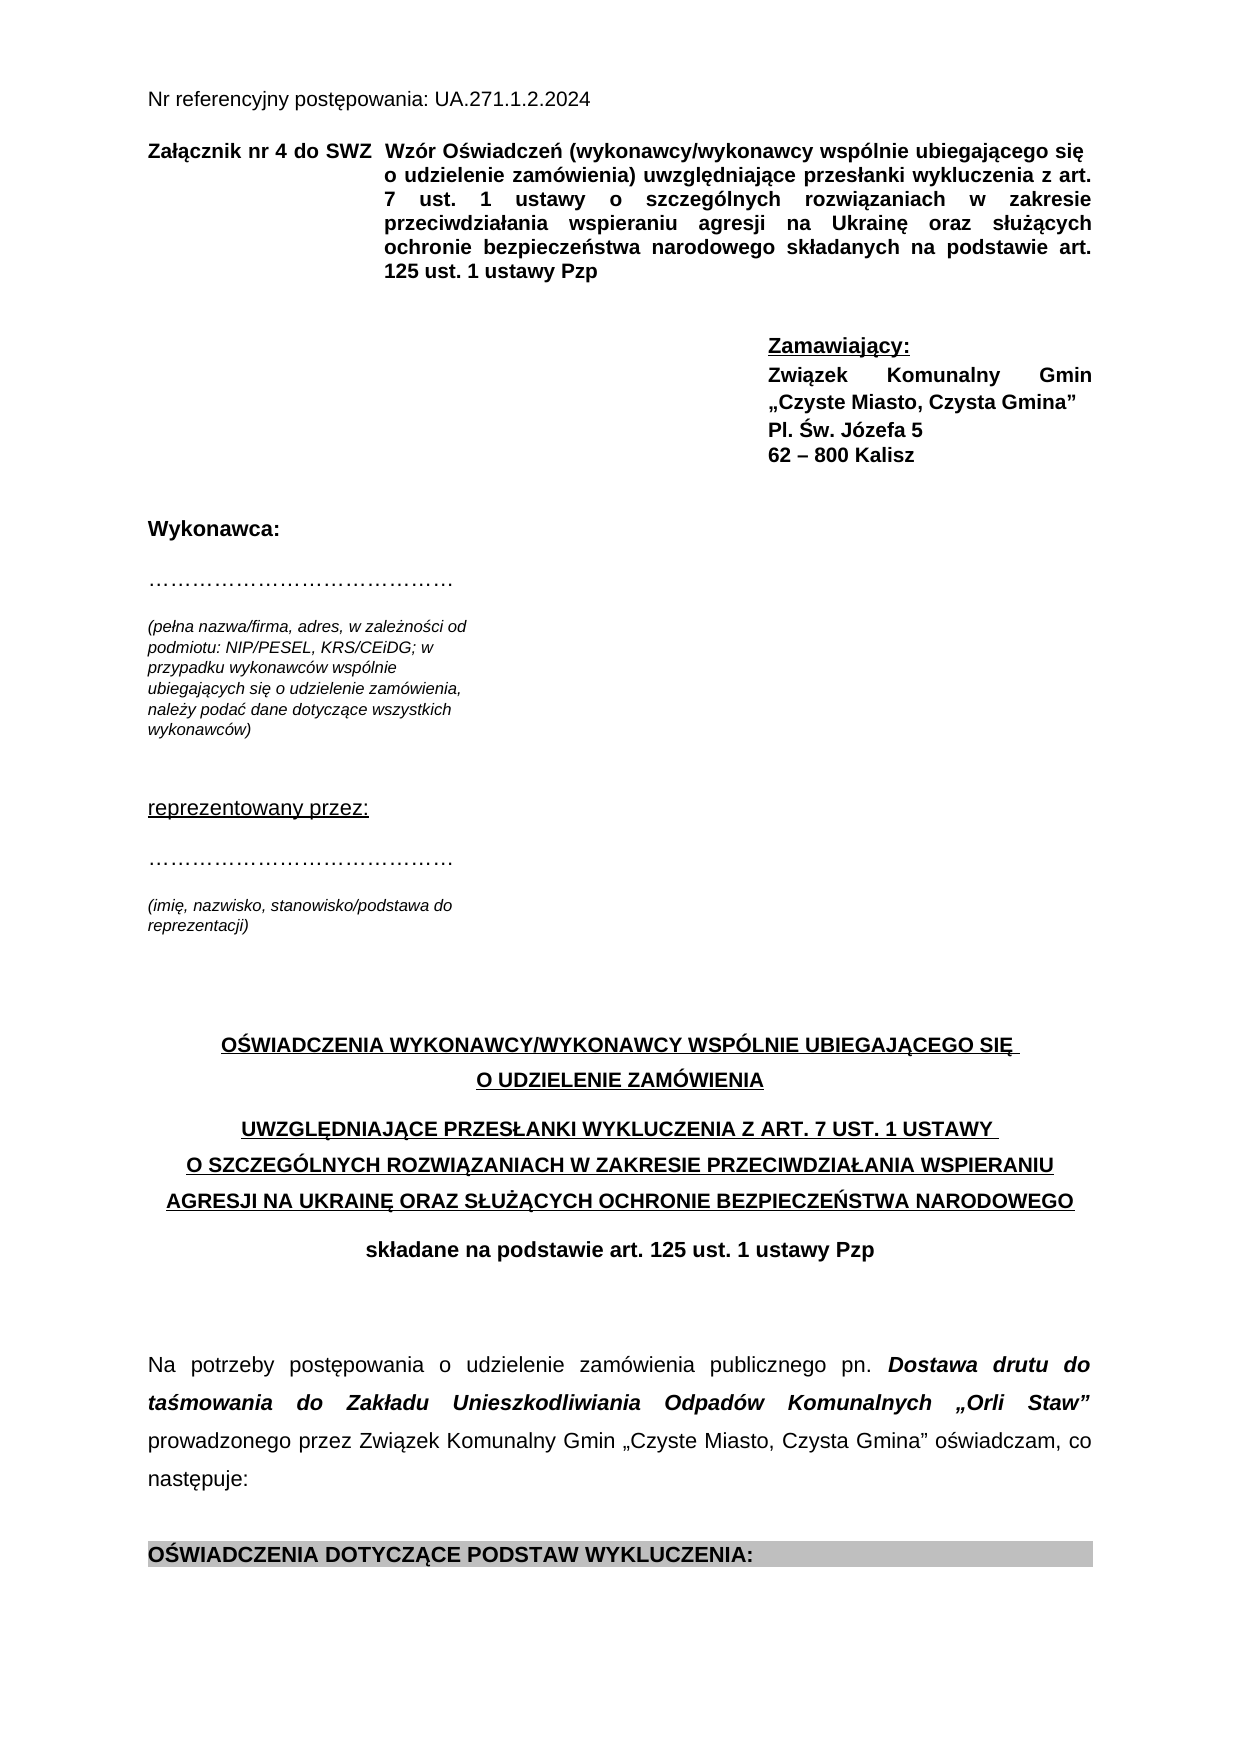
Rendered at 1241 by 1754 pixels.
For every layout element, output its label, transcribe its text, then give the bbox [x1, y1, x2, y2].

text OŚWIADCZENIA DOTYCZĄCE PODSTAW WYKLUCZENIA: [148, 1541, 1093, 1567]
text Pl. Św. Józefa 5 [768, 417, 1093, 441]
text Związek Komunalny Gmin „Czyste Miasto, Czysta Gmina” [768, 362, 1093, 414]
text Wykonawca: [148, 516, 1093, 541]
text OŚWIADCZENIA WYKONAWCY/WYKONAWCY WSPÓLNIE UBIEGAJĄCEGO SIĘ O UDZIELENIE ZAMÓWIENIA [148, 1032, 1093, 1092]
text Załącznik nr 4 do SWZ Wzór Oświadczeń (wykonawcy/wykonawcy wspólnie ubiegającego się o udzielenie zamówienia) uwzględniające przesłanki wykluczenia z art. 7 ust. 1 ustawy o szczególnych rozwiązaniach w zakresie przeciwdziałania wspieraniu agresji na Ukrainę oraz służących ochronie bezpieczeństwa narodowego składanych na podstawie art. 125 ust. 1 ustawy Pzp [148, 139, 1093, 283]
text (imię, nazwisko, stanowisko/podstawa do reprezentacji) [148, 895, 472, 935]
text …………………………………… [148, 566, 472, 592]
text reprezentowany przez: [148, 794, 1093, 820]
text Na potrzeby postępowania o udzielenie zamówienia publicznego pn. Dostawa drutu do taśmowania do Zakładu Unieszkodliwiania Odpadów Komunalnych „Orli Staw” prowadzonego przez Związek Komunalny Gmin „Czyste Miasto, Czysta Gmina” oświadczam, co następuje: [148, 1352, 1093, 1491]
text składane na podstawie art. 125 ust. 1 ustawy Pzp [148, 1237, 1093, 1262]
text UWZGLĘDNIAJĄCE PRZESŁANKI WYKLUCZENIA Z ART. 7 UST. 1 USTAWY o szczegÓlnych rozwiązaniach w zakresie przeciwdziałania wspieraniu agresji na Ukrainę oraz służących ochronie bezpieczeństwa narodowego [148, 1117, 1093, 1213]
text 62 – 800 Kalisz [768, 443, 1093, 467]
text (pełna nazwa/firma, adres, w zależności od podmiotu: NIP/PESEL, KRS/CEiDG; w przypadku wykonawców wspólnie ubiegających się o udzielenie zamówienia, należy podać dane dotyczące wszystkich wykonawców) [148, 617, 472, 739]
text Zamawiający: [694, 333, 1093, 359]
text …………………………………… [148, 845, 472, 870]
